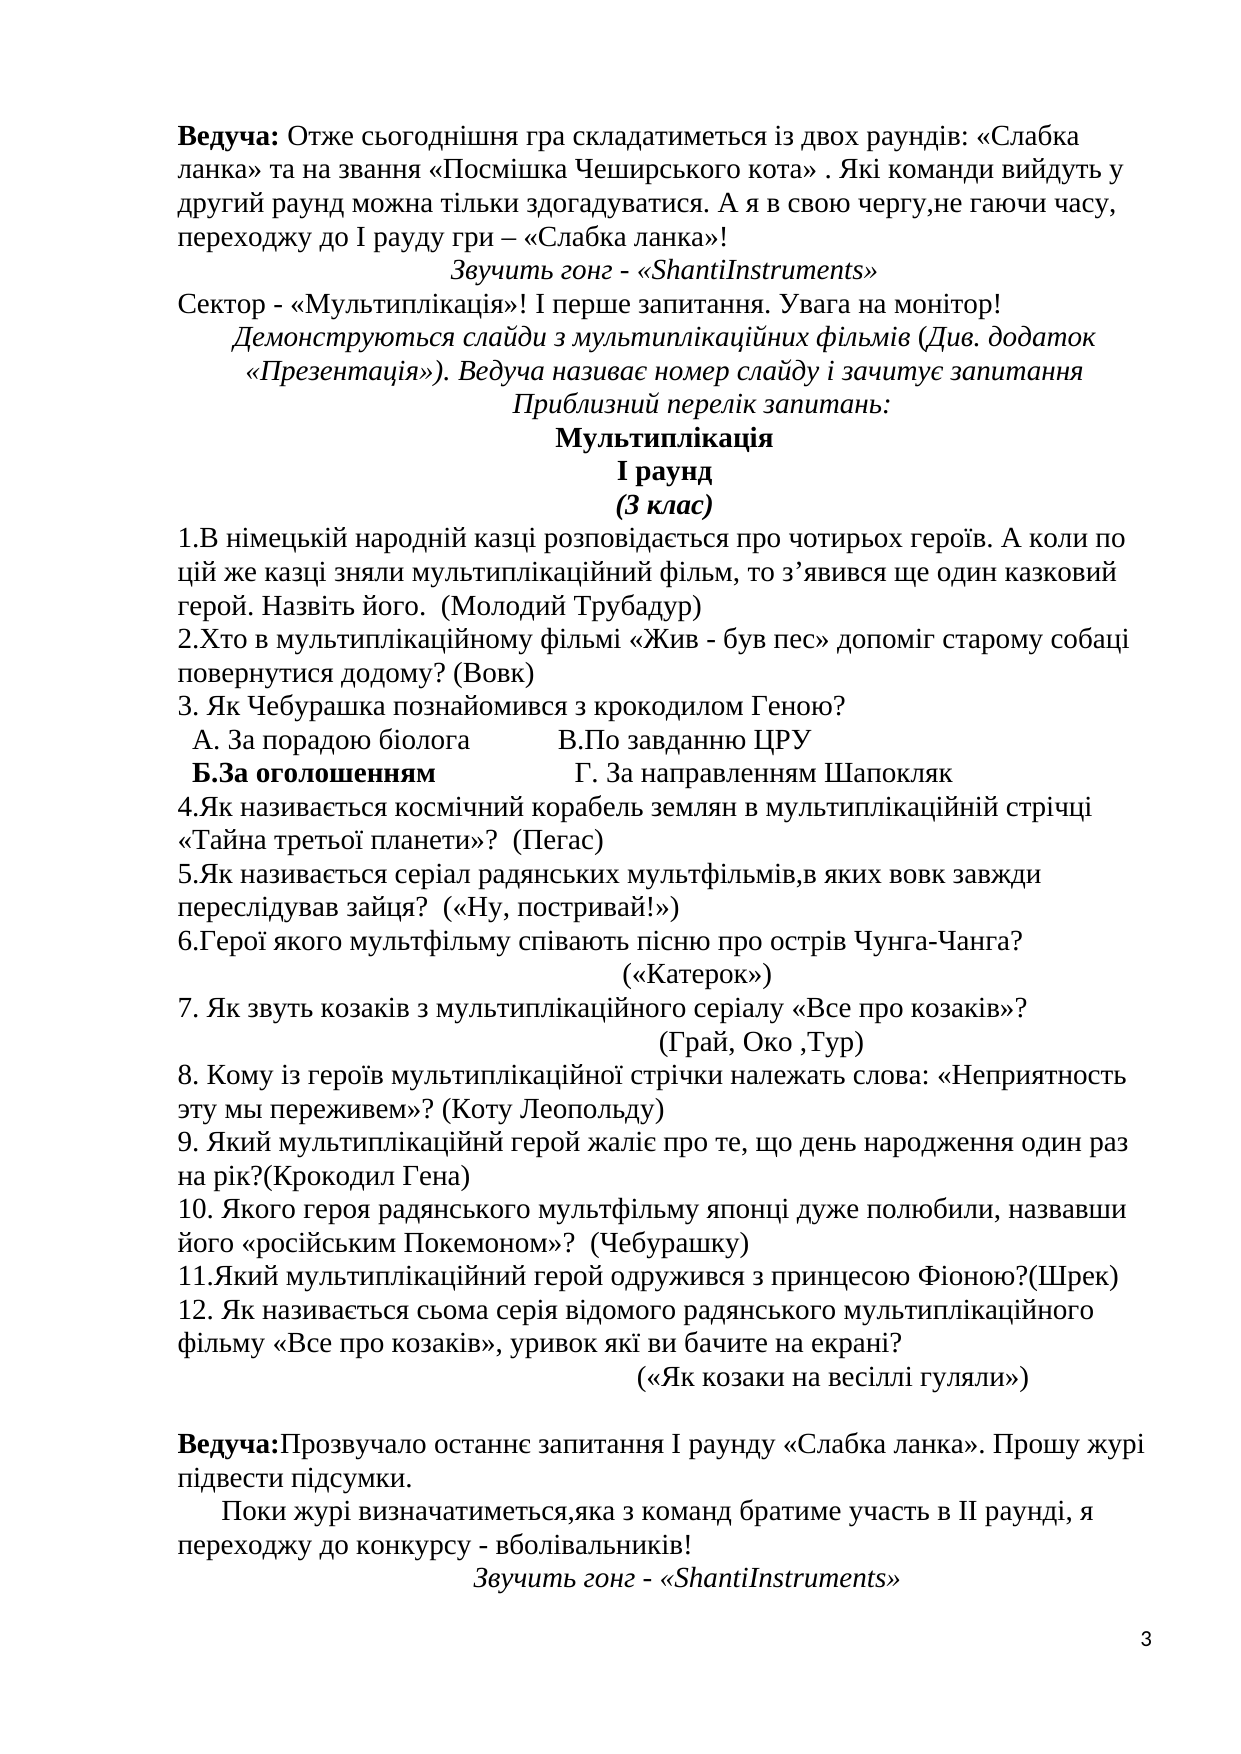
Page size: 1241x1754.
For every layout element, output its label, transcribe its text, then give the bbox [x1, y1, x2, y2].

text (Грай, Око ,Тур) [177, 1024, 1152, 1057]
text Звучить гонг - «ShantiInstruments» [177, 252, 1152, 286]
text («Катерок») [177, 957, 1152, 990]
text 8. Кому із героїв мультиплікаційної стрічки належать слова: «Неприятность эту мы переживем»? (Коту Леопольду) [177, 1057, 1152, 1124]
text 6.Герої якого мультфільму співають пісню про острів Чунга-Чанга? [177, 923, 1152, 957]
text Мультиплікація [177, 420, 1152, 453]
text 9. Який мультиплікаційнй герой жаліє про те, що день народження один раз на рік?(Крокодил Гена) [177, 1124, 1152, 1191]
text 5.Як називається серіал радянських мультфільмів,в яких вовк завжди переслідував зайця? («Ну, постривай!») [177, 856, 1152, 923]
text Сектор - «Мультиплікація»! І перше запитання. Увага на монітор! [177, 286, 1152, 319]
text 1.В німецькій народній казці розповідається про чотирьох героїв. А коли по цій же казці зняли мультиплікаційний фільм, то з’явився ще один казковий герой. Назвіть його. (Молодий Трубадур) [177, 521, 1152, 621]
text Ведуча: Отже сьогоднішня гра складатиметься із двох раундів: «Слабка ланка» та на звання «Посмішка Чеширського кота» . Які команди вийдуть у другий раунд можна тільки здогадуватися. А я в свою чергу,не гаючи часу, переходжу до І рауду гри – «Слабка ланка»! [177, 118, 1152, 252]
text 7. Як звуть козаків з мультиплікаційного серіалу «Все про козаків»? [177, 990, 1152, 1024]
text 2.Хто в мультиплікаційному фільмі «Жив - був пес» допоміг старому собаці повернутися додому? (Вовк) [177, 621, 1152, 688]
text 3. Як Чебурашка познайомився з крокодилом Геною? [177, 688, 1152, 722]
text 11.Який мультиплікаційний герой одружився з принцесою Фіоною?(Шрек) [177, 1258, 1152, 1292]
text 4.Як називається космічний корабель землян в мультиплікаційній стрічці «Тайна третьої планети»? (Пегас) [177, 789, 1152, 856]
text («Як козаки на весіллі гуляли») [177, 1359, 1152, 1393]
text Б.За оголошенням Г. За направленням Шапокляк [177, 755, 1152, 789]
text Демонструються слайди з мультиплікаційних фільмів (Див. додаток «Презентація»). Ведуча називає номер слайду і зачитує запитання [177, 319, 1152, 386]
text І раунд [177, 453, 1152, 487]
text (3 клас) [177, 487, 1152, 521]
text Поки журі визначатиметься,яка з команд братиме участь в ІІ раунді, я переходжу до конкурсу - вболівальників! [177, 1493, 1152, 1560]
text 10. Якого героя радянського мультфільму японці дуже полюбили, назвавши його «російським Покемоном»? (Чебурашку) [177, 1191, 1152, 1258]
text 12. Як називається сьома серія відомого радянського мультиплікаційного фільму «Все про козаків», уривок якї ви бачите на екрані? [177, 1292, 1152, 1359]
list Звучить гонг - «ShantiInstruments» [222, 1560, 1152, 1594]
text Ведуча:Прозвучало останнє запитання І раунду «Слабка ланка». Прошу журі підвести підсумки. [177, 1426, 1152, 1493]
text А. За порадою біолога В.По завданню ЦРУ [177, 722, 1152, 755]
list Приблизний перелік запитань: [252, 386, 1152, 420]
